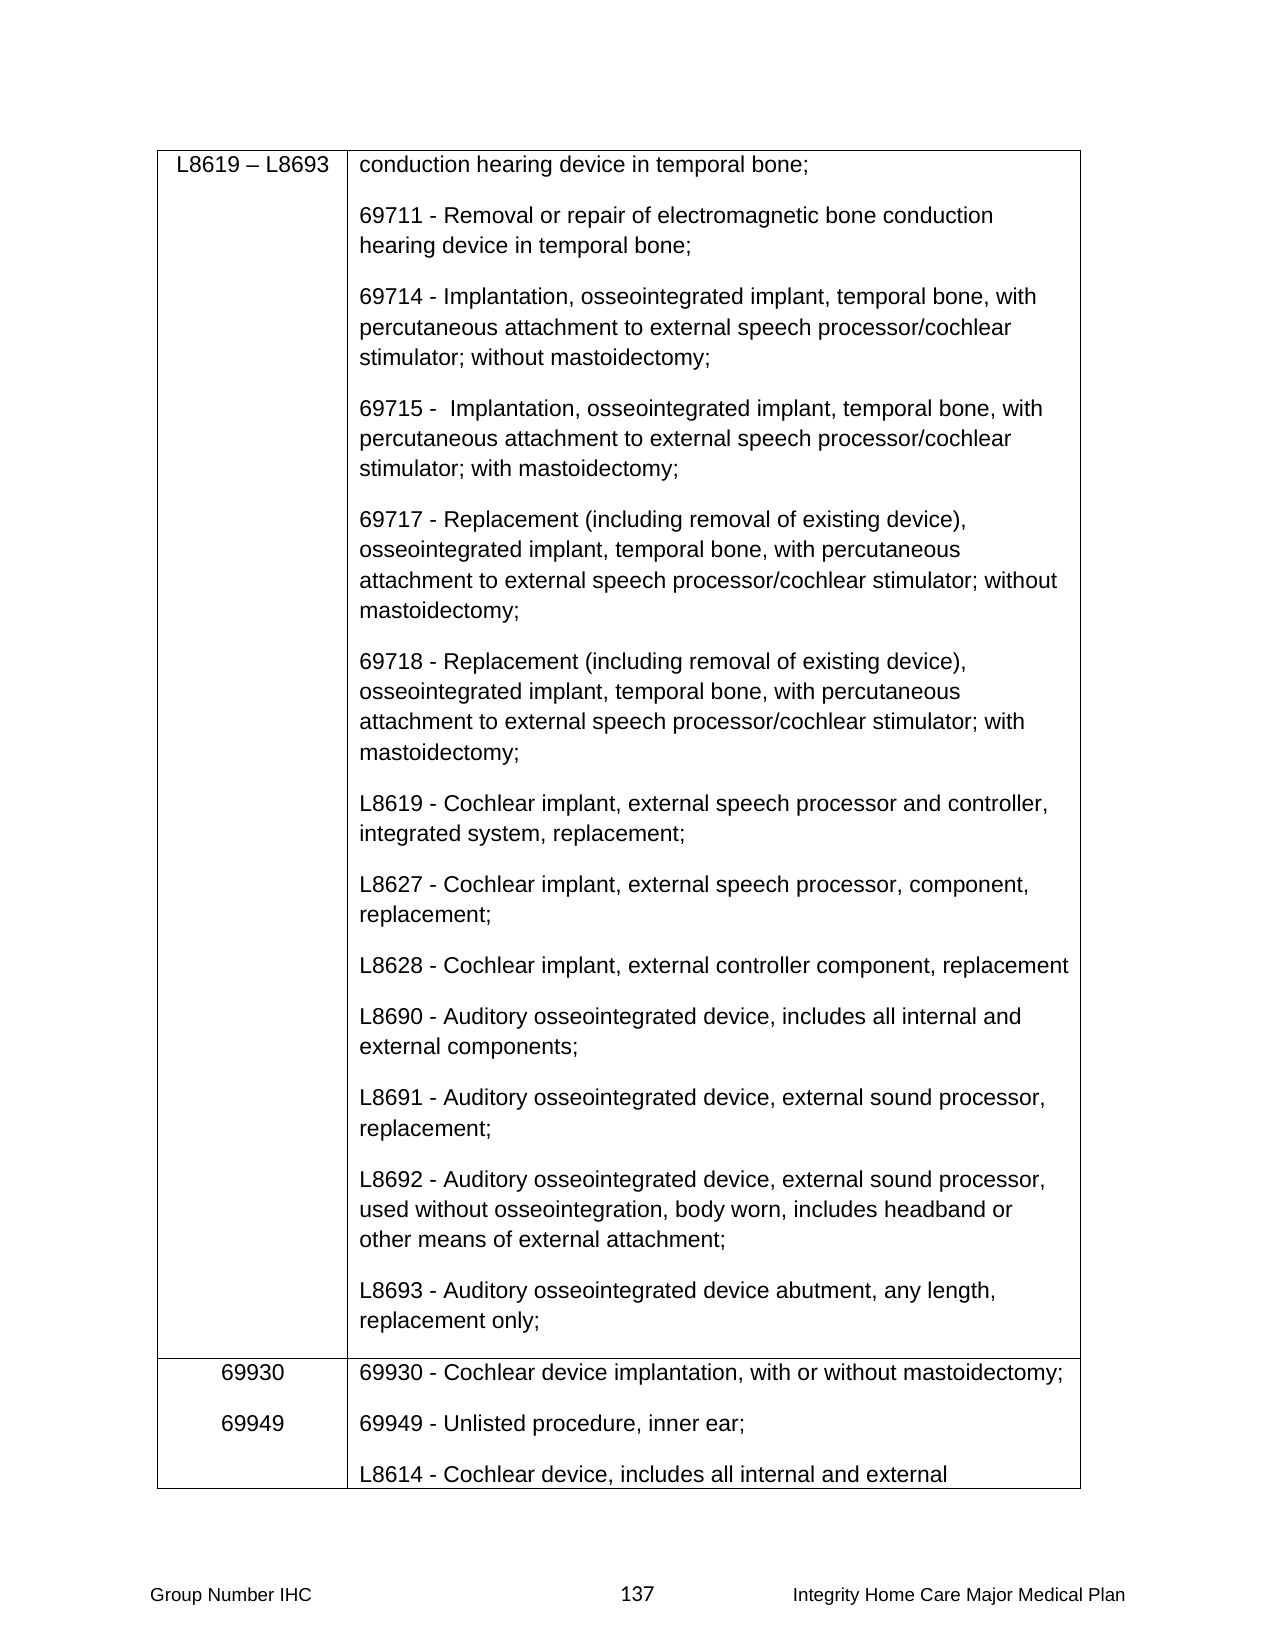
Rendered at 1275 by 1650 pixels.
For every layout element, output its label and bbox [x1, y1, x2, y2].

table_cell [348, 1359, 1080, 1488]
table_cell [348, 151, 1080, 1358]
table_cell [158, 1359, 347, 1488]
table_cell [158, 151, 347, 1358]
